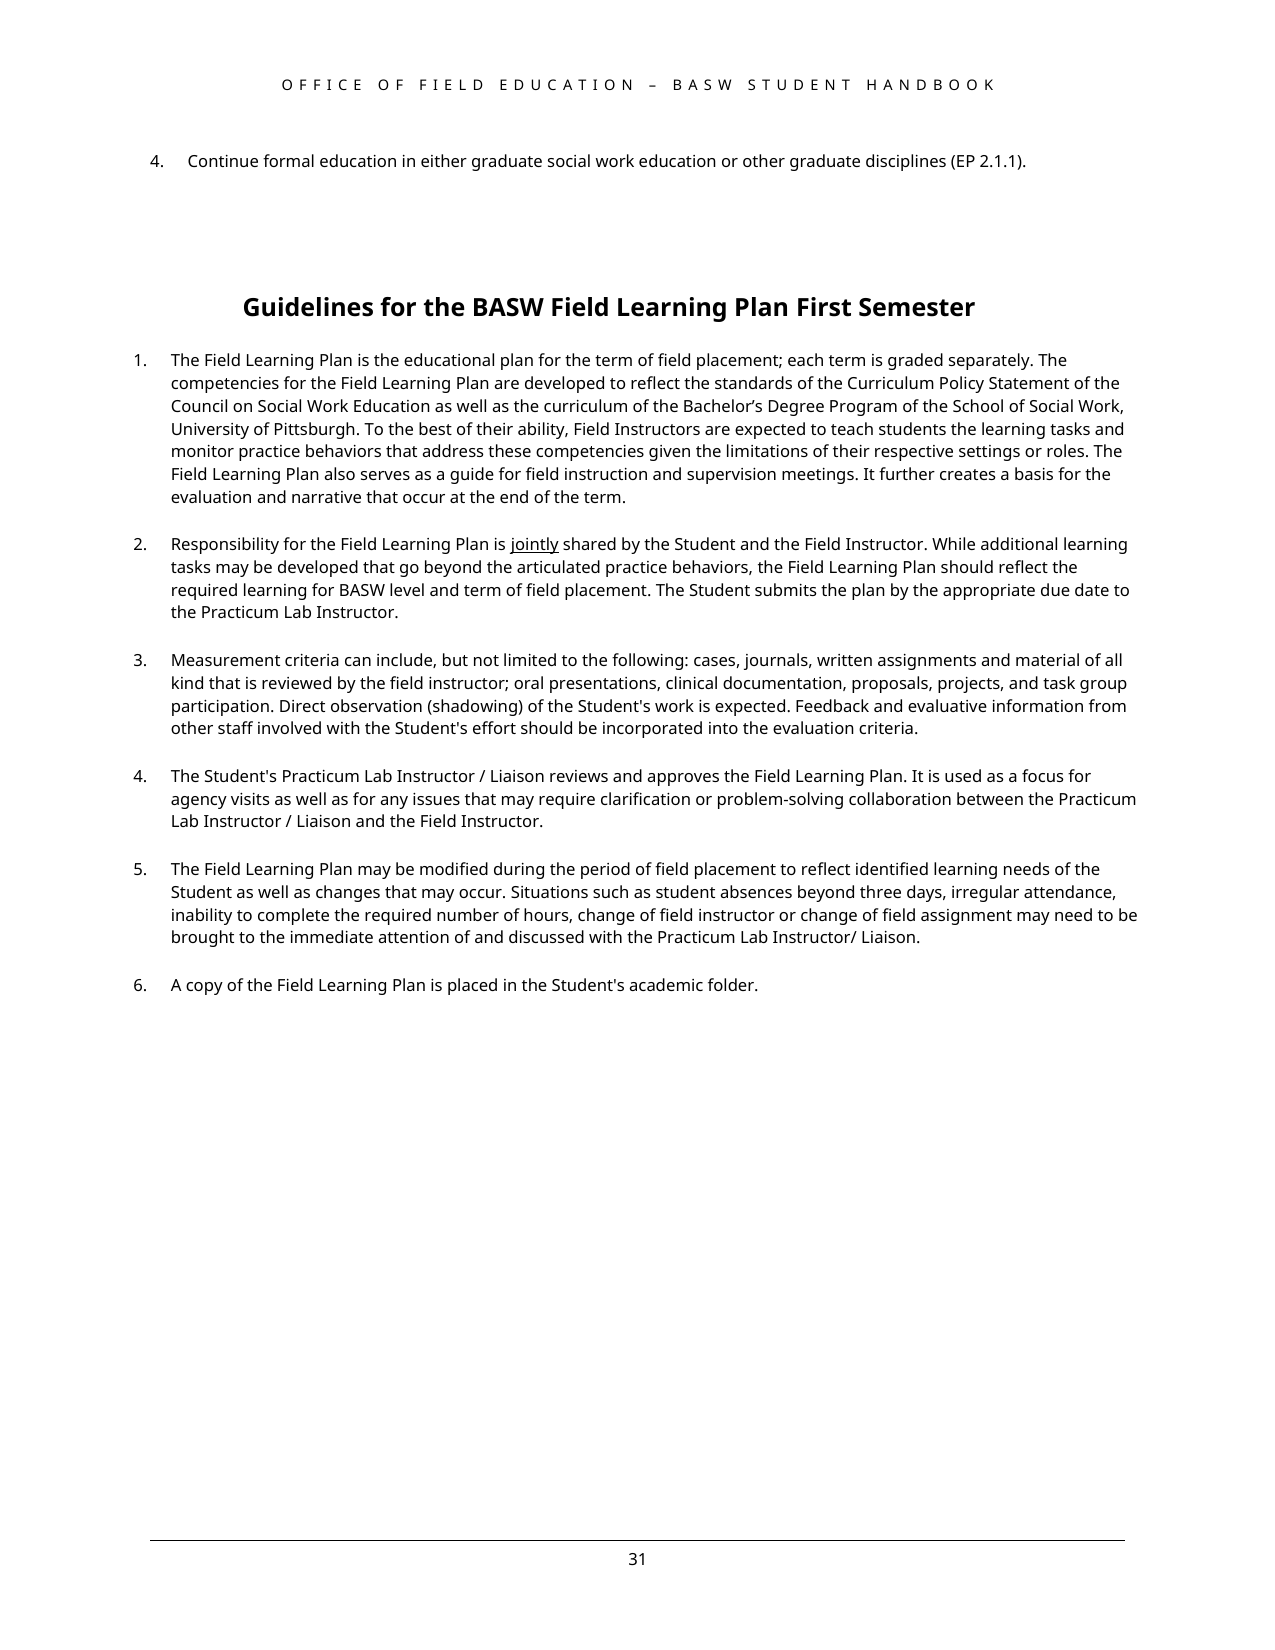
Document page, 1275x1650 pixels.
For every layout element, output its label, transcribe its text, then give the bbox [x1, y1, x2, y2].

table_cell 3. Measurement criteria can include, but not limited to the following: cases, journals, written assignments and material of all kind that is reviewed by the field instructor; oral presentations, clinical documentation, proposals, projects, and task group participation. Direct observation (shadowing) of the Student's work is expected. Feedback and evaluative information from other staff involved with the Student's effort should be incorporated into the evaluation criteria. [122, 649, 1153, 765]
table_cell 4. The Student's Practicum Lab Instructor / Liaison reviews and approves the Field Learning Plan. It is used as a focus for agency visits as well as for any issues that may require clarification or problem-solving collaboration between the Practicum Lab Instructor / Liaison and the Field Instructor. [122, 765, 1153, 858]
table_cell 5. The Field Learning Plan may be modified during the period of field placement to reflect identified learning needs of the Student as well as changes that may occur. Situations such as student absences beyond three days, irregular attendance, inability to complete the required number of hours, change of field instructor or change of field assignment may need to be brought to the immediate attention of and discussed with the Practicum Lab Instructor/ Liaison. [122, 858, 1153, 974]
table_header Guidelines for the BASW Field Learning Plan First Semester [122, 290, 1153, 349]
table_cell 1. The Field Learning Plan is the educational plan for the term of field placement; each term is graded separately. The competencies for the Field Learning Plan are developed to reflect the standards of the Curriculum Policy Statement of the Council on Social Work Education as well as the curriculum of the Bachelor’s Degree Program of the School of Social Work, University of Pittsburgh. To the best of their ability, Field Instructors are expected to teach students the learning tasks and monitor practice behaviors that address these competencies given the limitations of their respective settings or roles. The Field Learning Plan also serves as a guide for field instruction and supervision meetings. It further creates a basis for the evaluation and narrative that occur at the end of the term. [122, 349, 1153, 533]
table_cell 6. A copy of the Field Learning Plan is placed in the Student's academic folder. [122, 974, 1153, 1021]
list Continue formal education in either graduate social work education or other graduate disciplines (EP 2.1.1). [150, 150, 1125, 195]
table_cell 2. Responsibility for the Field Learning Plan is jointly shared by the Student and the Field Instructor. While additional learning tasks may be developed that go beyond the articulated practice behaviors, the Field Learning Plan should reflect the required learning for BASW level and term of field placement. The Student submits the plan by the appropriate due date to the Practicum Lab Instructor. [122, 533, 1153, 649]
